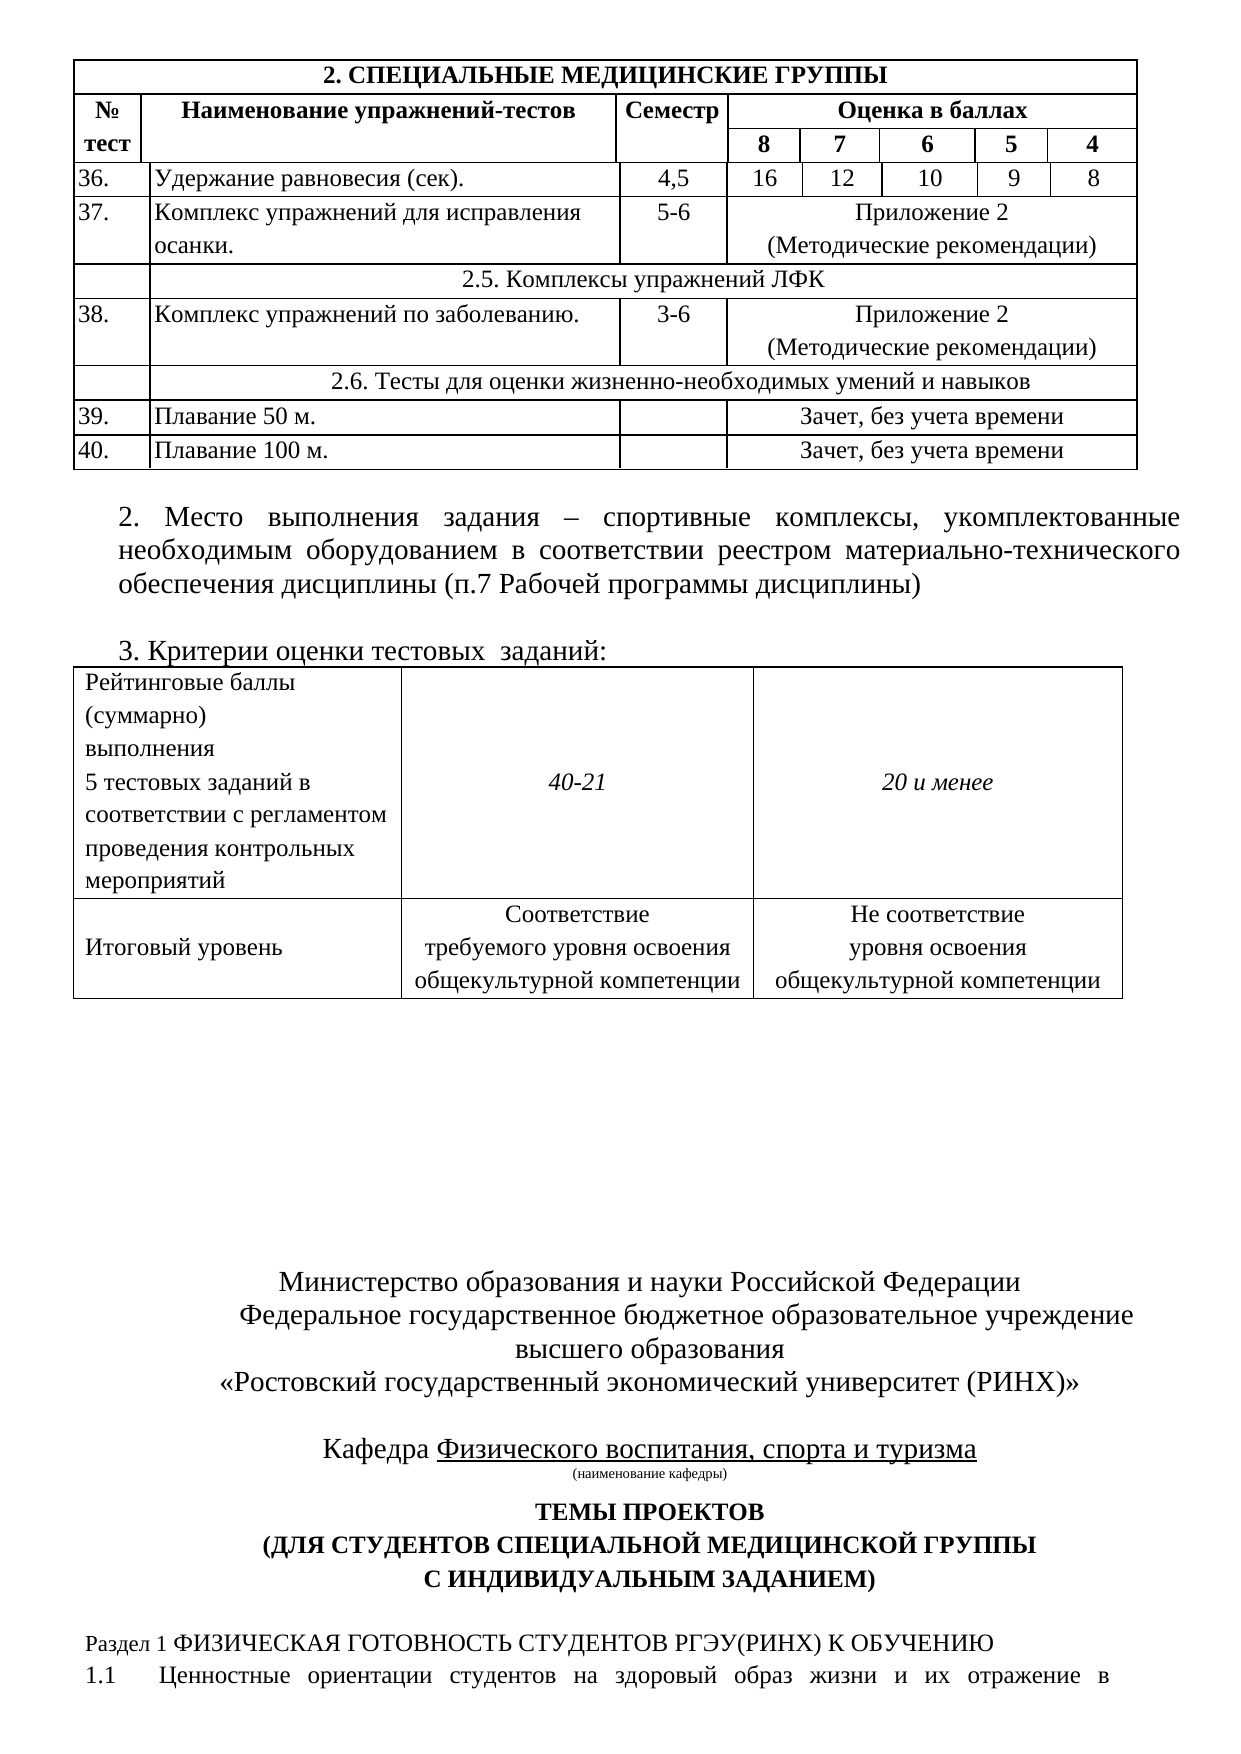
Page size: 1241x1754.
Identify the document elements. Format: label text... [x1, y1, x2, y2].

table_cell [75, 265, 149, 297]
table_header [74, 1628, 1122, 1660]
table_cell 16 [728, 163, 802, 196]
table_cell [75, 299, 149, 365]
table_cell № теста [75, 95, 140, 162]
table_cell Семестр [617, 95, 727, 162]
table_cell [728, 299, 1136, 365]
table_header 2. СПЕЦИАЛЬНЫЕ МЕДИЦИНСКИЕ ГРУППЫ [75, 61, 1136, 93]
text Министерство образования и науки Российской Федерации [118, 1264, 1181, 1297]
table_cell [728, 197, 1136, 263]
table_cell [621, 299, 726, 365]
table_cell 10 [883, 163, 977, 196]
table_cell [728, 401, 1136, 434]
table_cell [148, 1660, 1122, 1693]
table_cell 8 [729, 129, 799, 162]
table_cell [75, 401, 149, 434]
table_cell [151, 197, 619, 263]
text 2. Место выполнения задания – спортивные комплексы, укомплектованные необходимым оборудованием в соответствии реестром материально-технического обеспечения дисциплины (п.7 Рабочей программы дисциплины) [118, 499, 1181, 599]
table_cell 5 [976, 129, 1047, 162]
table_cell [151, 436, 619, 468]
text (ДЛЯ СТУДЕНТОВ СПЕЦИАЛЬНОЙ МЕДИЦИНСКОЙ ГРУППЫ [118, 1527, 1181, 1561]
text ТЕМЫ ПРОЕКТОВ [118, 1494, 1181, 1527]
table_cell 8 [1051, 163, 1136, 196]
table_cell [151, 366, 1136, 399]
table_cell Наименование упражнений-тестов [142, 95, 615, 162]
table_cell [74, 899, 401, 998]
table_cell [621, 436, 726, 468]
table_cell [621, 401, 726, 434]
table_cell 4 [1048, 129, 1136, 162]
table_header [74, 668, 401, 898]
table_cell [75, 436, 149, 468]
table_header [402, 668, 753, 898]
table_cell 12 [803, 163, 881, 196]
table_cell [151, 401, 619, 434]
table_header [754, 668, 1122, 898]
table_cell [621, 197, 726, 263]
text (наименование кафедры) [118, 1465, 1181, 1494]
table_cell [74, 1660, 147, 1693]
table_cell [75, 197, 149, 263]
table_cell 4,5 [621, 163, 726, 196]
table_cell Оценка в баллах [729, 95, 1136, 127]
text Федеральное государственное бюджетное образовательное учреждение высшего образования [118, 1297, 1181, 1364]
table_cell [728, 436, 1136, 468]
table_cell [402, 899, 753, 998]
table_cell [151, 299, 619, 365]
text С ИНДИВИДУАЛЬНЫМ ЗАДАНИЕМ) [118, 1561, 1181, 1594]
table_cell 9 [978, 163, 1050, 196]
text 3. Критерии оценки тестовых заданий: [118, 633, 1181, 666]
text Кафедра Физического воспитания, спорта и туризма [118, 1431, 1181, 1465]
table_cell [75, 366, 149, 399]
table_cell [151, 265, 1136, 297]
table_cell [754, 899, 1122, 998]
table_cell [75, 163, 149, 196]
text «Ростовский государственный экономический университет (РИНХ)» [118, 1364, 1181, 1398]
table_cell 6 [880, 129, 974, 162]
table_cell 7 [801, 129, 879, 162]
table_cell Удержание равновесия (сек). [151, 163, 619, 196]
